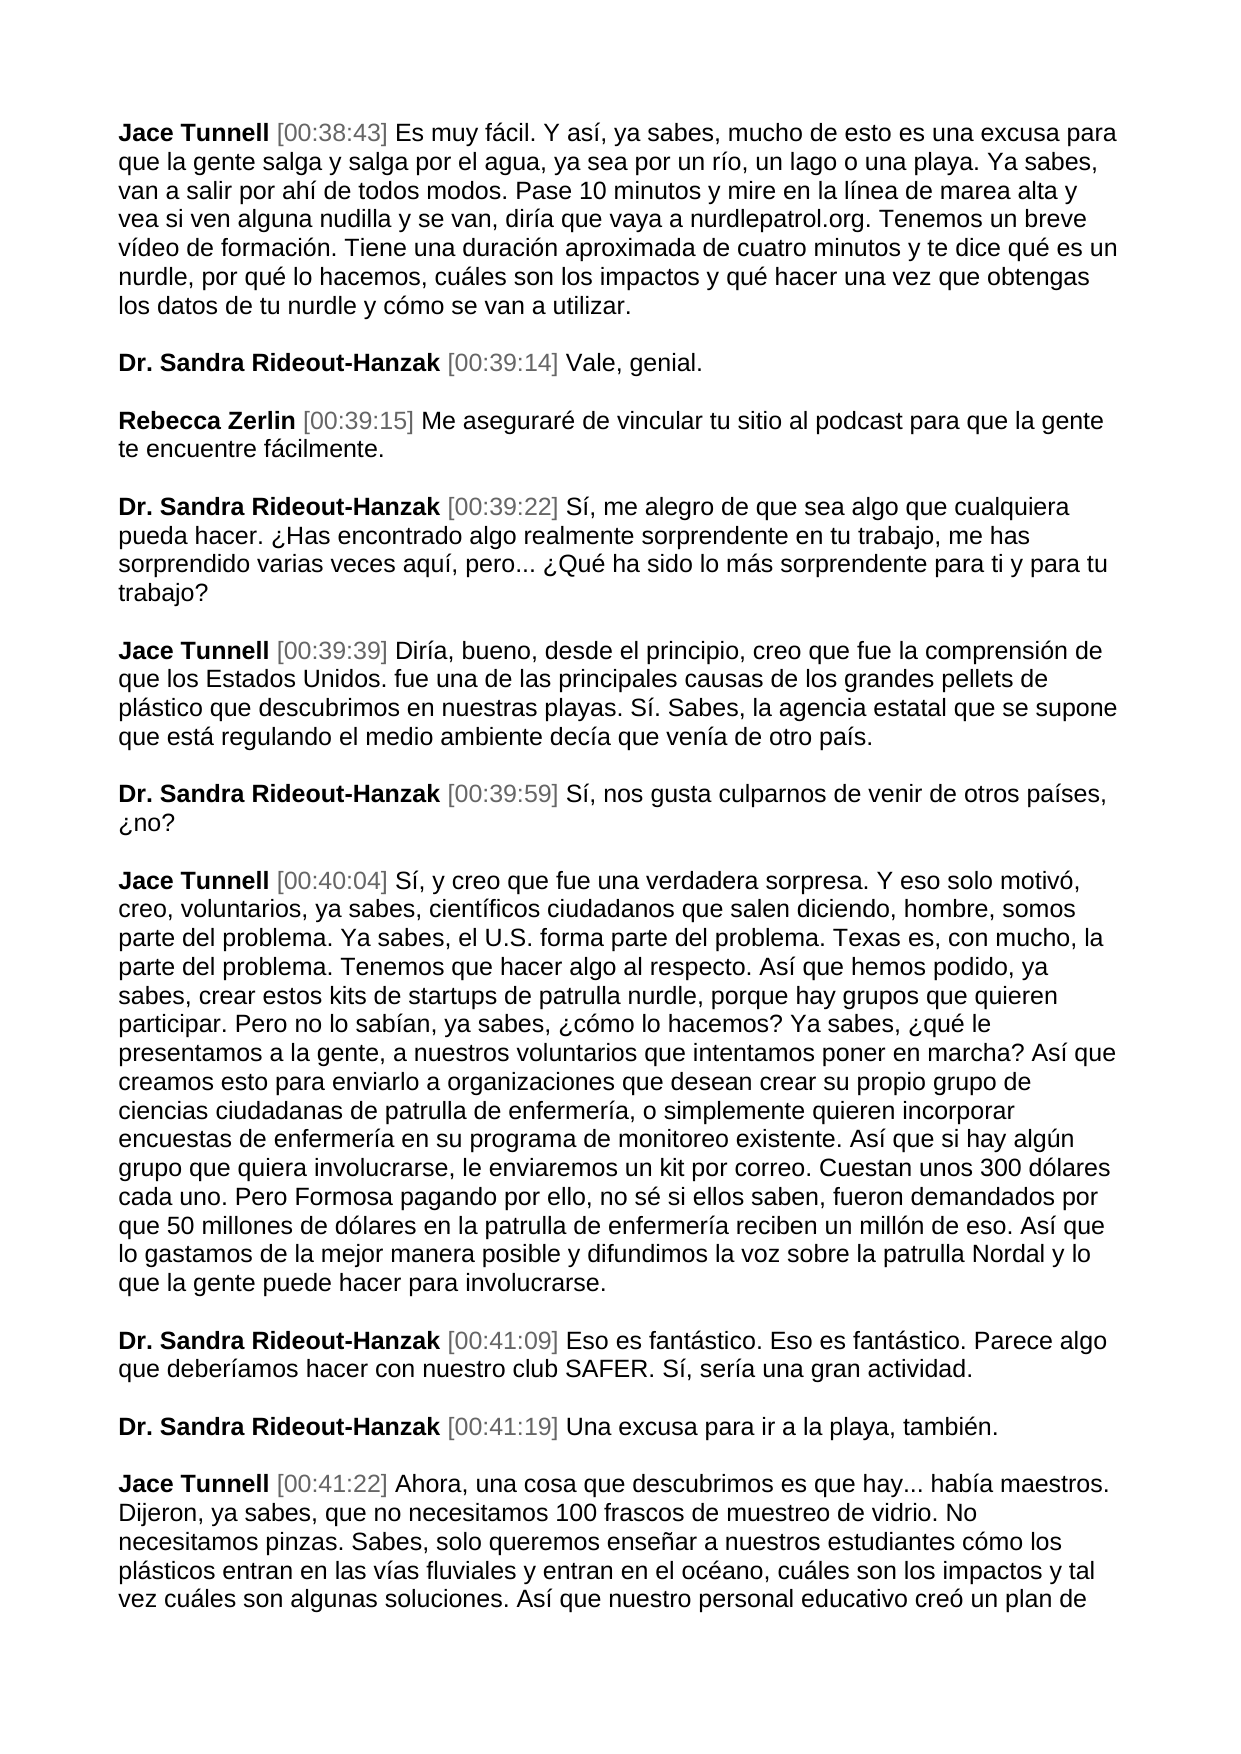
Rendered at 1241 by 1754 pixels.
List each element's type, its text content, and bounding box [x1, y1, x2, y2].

text Dr. Sandra Rideout-Hanzak [00:39:59] Sí, nos gusta culparnos de venir de otros países, ¿no? [118, 779, 1122, 837]
text Dr. Sandra Rideout-Hanzak [00:41:09] Eso es fantástico. Eso es fantástico. Parece algo que deberíamos hacer con nuestro club SAFER. Sí, sería una gran actividad. [118, 1326, 1122, 1383]
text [118, 1469, 1122, 1613]
text Jace Tunnell [00:38:43] Es muy fácil. Y así, ya sabes, mucho de esto es una excusa para que la gente salga y salga por el agua, ya sea por un río, un lago o una playa. Ya sabes, van a salir por ahí de todos modos. Pase 10 minutos y mire en la línea de marea alta y vea si ven alguna nudilla y se van, diría que vaya a nurdlepatrol.org. Tenemos un breve vídeo de formación. Tiene una duración aproximada de cuatro minutos y te dice qué es un nurdle, por qué lo hacemos, cuáles son los impactos y qué hacer una vez que obtengas los datos de tu nurdle y cómo se van a utilizar. [118, 118, 1122, 319]
text Dr. Sandra Rideout-Hanzak [00:39:14] Vale, genial. [118, 348, 1122, 377]
text Jace Tunnell [00:40:04] Sí, y creo que fue una verdadera sorpresa. Y eso solo motivó, creo, voluntarios, ya sabes, científicos ciudadanos que salen diciendo, hombre, somos parte del problema. Ya sabes, el U.S. forma parte del problema. Texas es, con mucho, la parte del problema. Tenemos que hacer algo al respecto. Así que hemos podido, ya sabes, crear estos kits de startups de patrulla nurdle, porque hay grupos que quieren participar. Pero no lo sabían, ya sabes, ¿cómo lo hacemos? Ya sabes, ¿qué le presentamos a la gente, a nuestros voluntarios que intentamos poner en marcha? Así que creamos esto para enviarlo a organizaciones que desean crear su propio grupo de ciencias ciudadanas de patrulla de enfermería, o simplemente quieren incorporar encuestas de enfermería en su programa de monitoreo existente. Así que si hay algún grupo que quiera involucrarse, le enviaremos un kit por correo. Cuestan unos 300 dólares cada uno. Pero Formosa pagando por ello, no sé si ellos saben, fueron demandados por que 50 millones de dólares en la patrulla de enfermería reciben un millón de eso. Así que lo gastamos de la mejor manera posible y difundimos la voz sobre la patrulla Nordal y lo que la gente puede hacer para involucrarse. [118, 866, 1122, 1297]
text Dr. Sandra Rideout-Hanzak [00:39:22] Sí, me alegro de que sea algo que cualquiera pueda hacer. ¿Has encontrado algo realmente sorprendente en tu trabajo, me has sorprendido varias veces aquí, pero... ¿Qué ha sido lo más sorprendente para ti y para tu trabajo? [118, 492, 1122, 607]
text Jace Tunnell [00:39:39] Diría, bueno, desde el principio, creo que fue la comprensión de que los Estados Unidos. fue una de las principales causas de los grandes pellets de plástico que descubrimos en nuestras playas. Sí. Sabes, la agencia estatal que se supone que está regulando el medio ambiente decía que venía de otro país. [118, 636, 1122, 751]
text Rebecca Zerlin [00:39:15] Me aseguraré de vincular tu sitio al podcast para que la gente te encuentre fácilmente. [118, 406, 1122, 463]
text Dr. Sandra Rideout-Hanzak [00:41:19] Una excusa para ir a la playa, también. [118, 1412, 1122, 1441]
